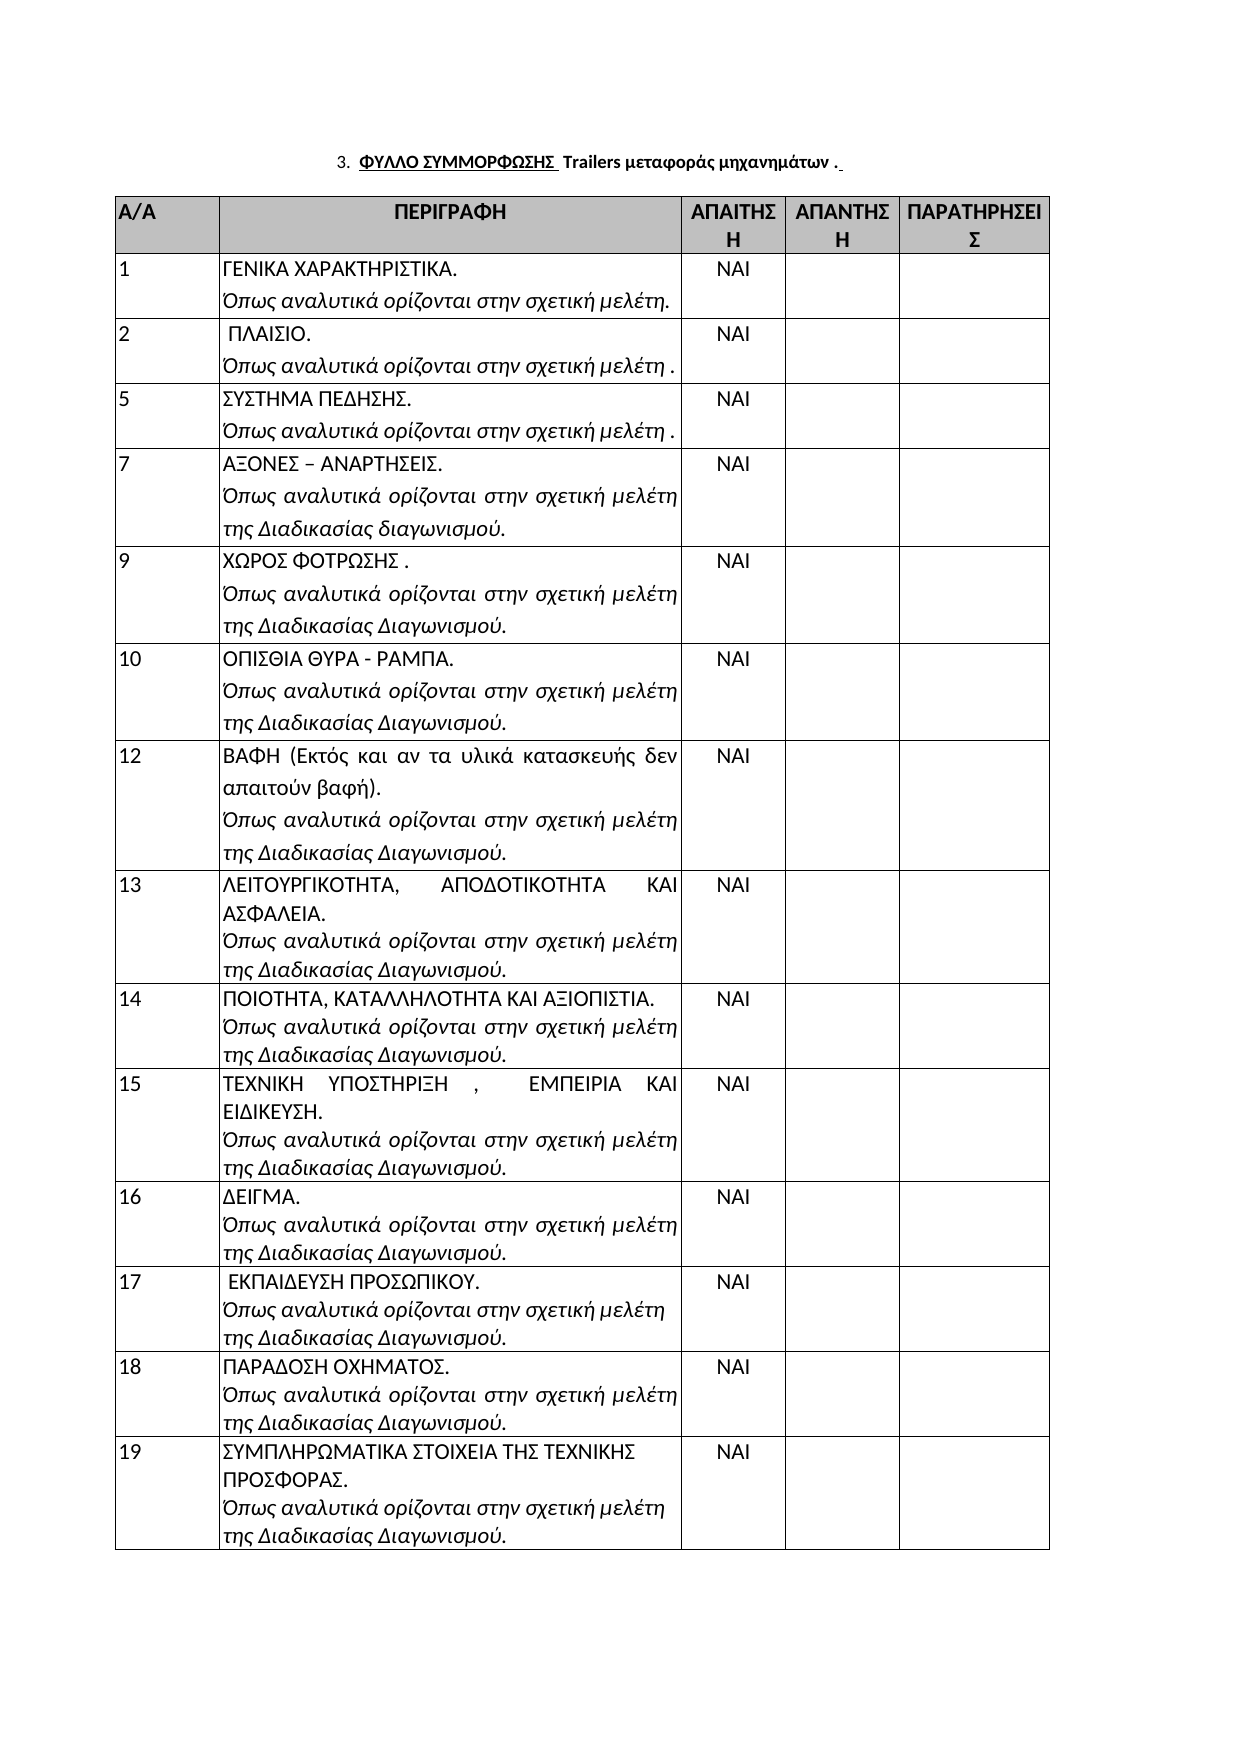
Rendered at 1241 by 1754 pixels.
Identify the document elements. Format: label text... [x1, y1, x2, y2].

table_header ΠΕΡΙΓΡΑΦΗ [220, 197, 681, 253]
table_cell [786, 319, 899, 383]
table_cell ΣΥΜΠΛΗΡΩΜΑΤΙΚΑ ΣΤΟΙΧΕΙΑ ΤΗΣ ΤΕΧΝΙΚΗΣ ΠΡΟΣΦΟΡΑΣ. Όπως αναλυτικά ορίζονται στην σχετική μελέτη της Διαδικασίας Διαγωνισμού. [220, 1437, 681, 1549]
table_cell 19 [116, 1437, 219, 1549]
table_cell ΠΟΙΟΤΗΤΑ, ΚΑΤΑΛΛΗΛΟΤΗΤΑ ΚΑΙ ΑΞΙΟΠΙΣΤΙΑ. Όπως αναλυτικά ορίζονται στην σχετική μελέτη της Διαδικασίας Διαγωνισμού. [220, 984, 681, 1068]
table_cell ΔΕΙΓΜΑ. Όπως αναλυτικά ορίζονται στην σχετική μελέτη της Διαδικασίας Διαγωνισμού. [220, 1182, 681, 1266]
table_cell [900, 1182, 1049, 1266]
table_cell [900, 741, 1049, 869]
table_cell [900, 1352, 1049, 1436]
table_cell ΤΕΧΝΙΚΗ ΥΠΟΣΤΗΡΙΞΗ , ΕΜΠΕΙΡΙΑ ΚΑΙ ΕΙΔΙΚΕΥΣΗ. Όπως αναλυτικά ορίζονται στην σχετική μελέτη της Διαδικασίας Διαγωνισμού. [220, 1069, 681, 1181]
table_cell [786, 1437, 899, 1549]
table_cell 12 [116, 741, 219, 869]
table_cell [786, 741, 899, 869]
table_cell [786, 254, 899, 318]
table_cell [900, 1069, 1049, 1181]
table_header ΑΠΑΝΤΗΣΗ [786, 197, 899, 253]
table_cell 14 [116, 984, 219, 1068]
table_cell [900, 984, 1049, 1068]
table_cell 18 [116, 1352, 219, 1436]
table_cell ΣΥΣΤΗΜΑ ΠΕΔΗΣΗΣ. Όπως αναλυτικά ορίζονται στην σχετική μελέτη . [220, 384, 681, 448]
table_cell 7 [116, 449, 219, 546]
table_cell ΝΑΙ [682, 384, 785, 448]
table_cell ΝΑΙ [682, 547, 785, 643]
table_cell [786, 644, 899, 740]
table_cell ΑΞΟΝΕΣ – ΑΝΑΡΤΗΣΕΙΣ. Όπως αναλυτικά ορίζονται στην σχετική μελέτη της Διαδικασίας διαγωνισμού. [220, 449, 681, 546]
table_cell [900, 254, 1049, 318]
table_cell ΝΑΙ [682, 1182, 785, 1266]
table_cell 16 [116, 1182, 219, 1266]
table_cell [786, 1069, 899, 1181]
table_cell ΒΑΦΗ (Εκτός και αν τα υλικά κατασκευής δεν απαιτούν βαφή). Όπως αναλυτικά ορίζονται στην σχετική μελέτη της Διαδικασίας Διαγωνισμού. [220, 741, 681, 869]
table_cell ΝΑΙ [682, 1437, 785, 1549]
table_cell [786, 384, 899, 448]
table_cell [786, 1267, 899, 1351]
text 3. ΦΥΛΛΟ ΣΥΜΜΟΡΦΩΣΗΣ Trailers μεταφοράς μηχανημάτων . [118, 150, 1053, 173]
table_header ΑΠΑΙΤΗΣΗ [682, 197, 785, 253]
table_cell [786, 1182, 899, 1266]
table_cell ΧΩΡΟΣ ΦΟΤΡΩΣΗΣ . Όπως αναλυτικά ορίζονται στην σχετική μελέτη της Διαδικασίας Διαγωνισμού. [220, 547, 681, 643]
table_cell ΝΑΙ [682, 741, 785, 869]
table_cell [900, 1267, 1049, 1351]
table_cell [900, 644, 1049, 740]
table_cell [786, 449, 899, 546]
table_cell ΝΑΙ [682, 254, 785, 318]
table_header Α/Α [116, 197, 219, 253]
table_cell [900, 547, 1049, 643]
table_cell [786, 1352, 899, 1436]
table_cell ΓΕΝΙΚΑ ΧΑΡΑΚΤΗΡΙΣΤΙΚΑ. Όπως αναλυτικά ορίζονται στην σχετική μελέτη. [220, 254, 681, 318]
table_header ΠΑΡΑΤΗΡΗΣΕΙΣ [900, 197, 1049, 253]
table_cell ΛΕΙΤΟΥΡΓΙΚΟΤΗΤΑ, ΑΠΟΔΟΤΙΚΟΤΗΤΑ ΚΑΙ ΑΣΦΑΛΕΙΑ. Όπως αναλυτικά ορίζονται στην σχετική μελέτη της Διαδικασίας Διαγωνισμού. [220, 871, 681, 983]
table_cell [786, 984, 899, 1068]
table_cell 17 [116, 1267, 219, 1351]
table_cell 15 [116, 1069, 219, 1181]
table_cell 1 [116, 254, 219, 318]
table_cell ΠΑΡΑΔΟΣΗ ΟΧΗΜΑΤΟΣ. Όπως αναλυτικά ορίζονται στην σχετική μελέτη της Διαδικασίας Διαγωνισμού. [220, 1352, 681, 1436]
table_cell ΝΑΙ [682, 1267, 785, 1351]
table_cell [900, 319, 1049, 383]
table_cell 9 [116, 547, 219, 643]
table_cell [900, 384, 1049, 448]
table_cell [900, 449, 1049, 546]
table_cell 13 [116, 871, 219, 983]
table_cell 2 [116, 319, 219, 383]
table_cell ΝΑΙ [682, 1352, 785, 1436]
table_cell ΝΑΙ [682, 644, 785, 740]
table_cell [786, 547, 899, 643]
table_cell ΟΠΙΣΘΙΑ ΘΥΡΑ - ΡΑΜΠΑ. Όπως αναλυτικά ορίζονται στην σχετική μελέτη της Διαδικασίας Διαγωνισμού. [220, 644, 681, 740]
table_cell 10 [116, 644, 219, 740]
table_cell [786, 871, 899, 983]
table_cell ΝΑΙ [682, 871, 785, 983]
table_cell ΝΑΙ [682, 1069, 785, 1181]
table_cell ΕΚΠΑΙΔΕΥΣΗ ΠΡΟΣΩΠΙΚΟΥ. Όπως αναλυτικά ορίζονται στην σχετική μελέτη της Διαδικασίας Διαγωνισμού. [220, 1267, 681, 1351]
table_cell [900, 1437, 1049, 1549]
table_cell ΠΛΑΙΣΙΟ. Όπως αναλυτικά ορίζονται στην σχετική μελέτη . [220, 319, 681, 383]
table_cell 5 [116, 384, 219, 448]
table_cell ΝΑΙ [682, 984, 785, 1068]
table_cell ΝΑΙ [682, 449, 785, 546]
table_cell [900, 871, 1049, 983]
table_cell ΝΑΙ [682, 319, 785, 383]
